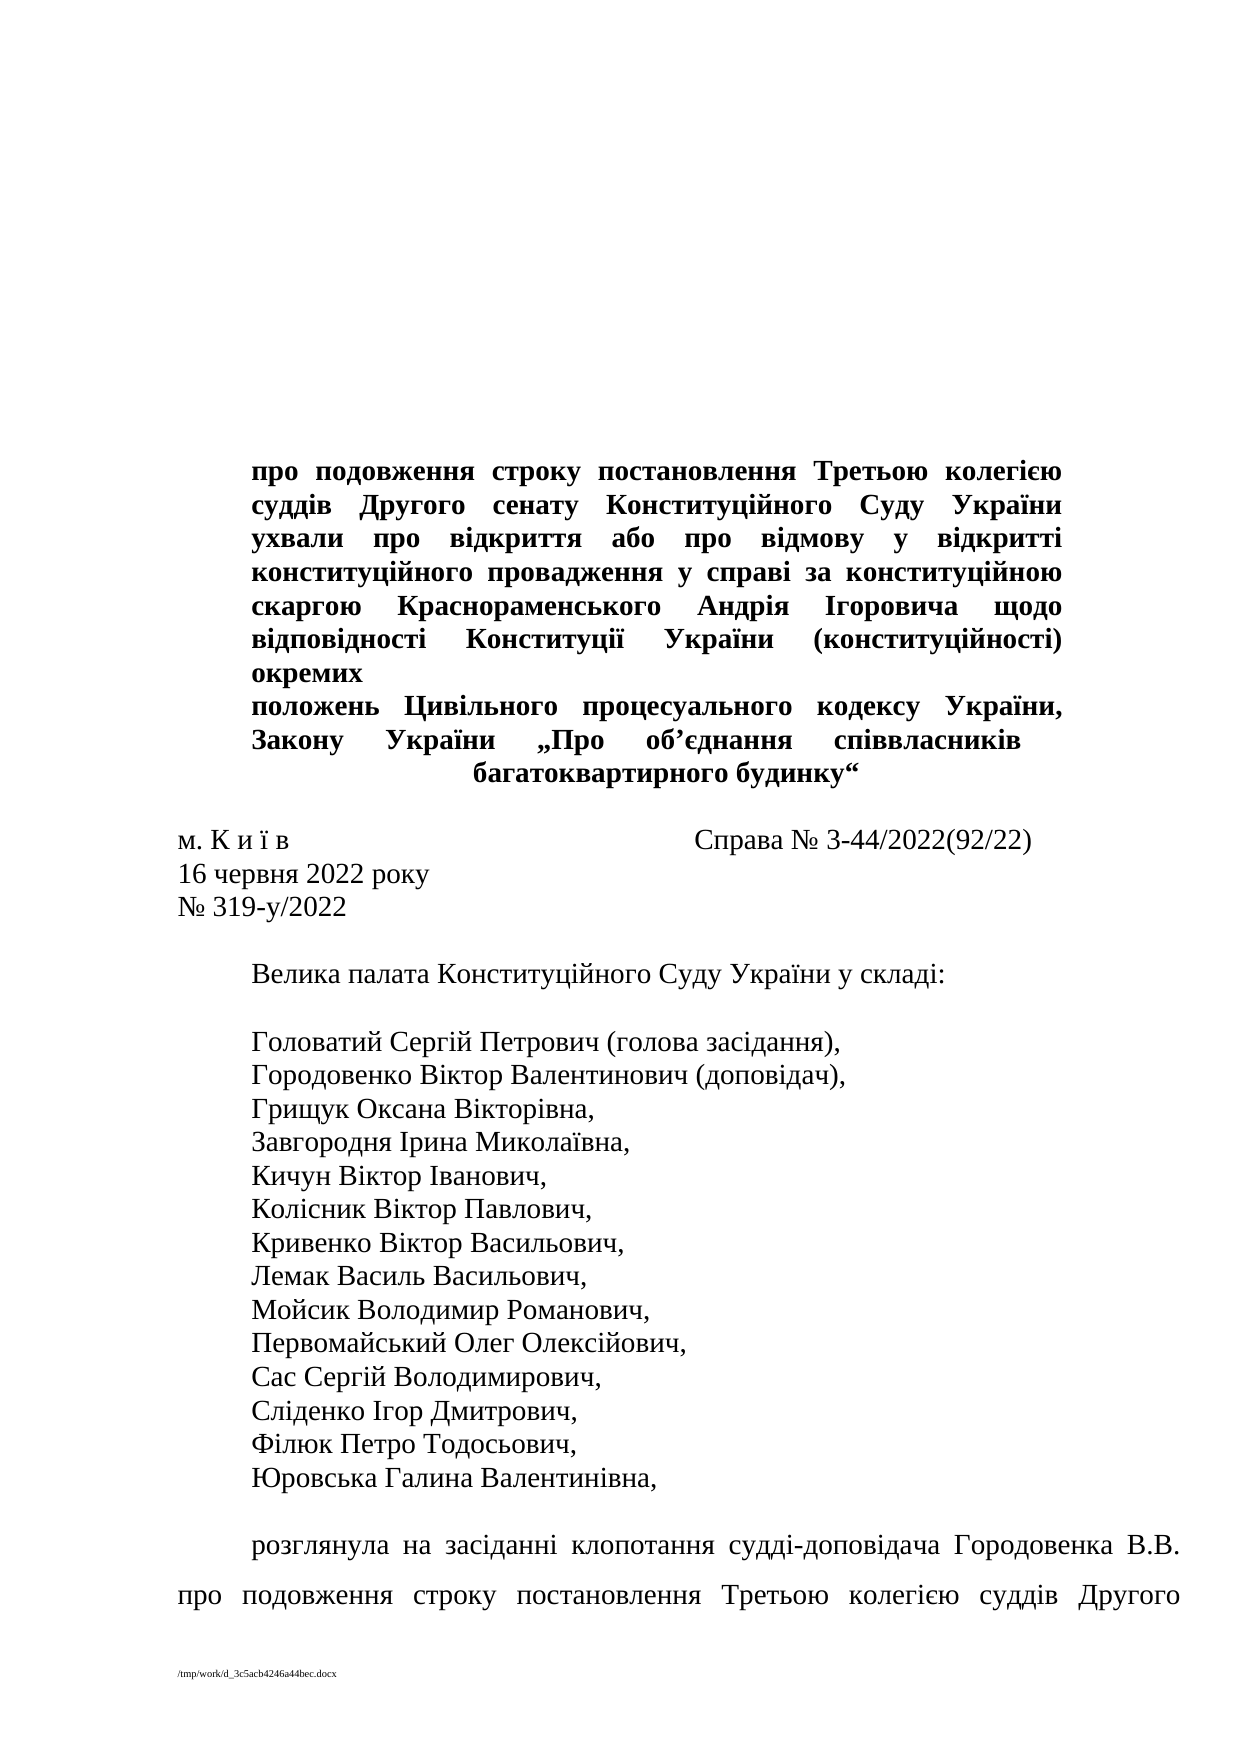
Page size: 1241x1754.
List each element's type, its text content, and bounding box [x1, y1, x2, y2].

text Сліденко Ігор Дмитрович, [177, 1393, 1181, 1426]
text Городовенко Віктор Валентинович (доповідач), [177, 1057, 1181, 1091]
text Юровська Галина Валентинівна, [177, 1460, 1181, 1493]
text Первомайський Олег Олексійович, [177, 1326, 1181, 1359]
text Кривенко Віктор Васильович, [177, 1225, 1181, 1258]
text Кичун Віктор Іванович, [177, 1158, 1181, 1191]
text Завгородня Ірина Миколаївна, [177, 1124, 1181, 1158]
text № 319-у/2022 [177, 889, 1181, 923]
text Грищук Оксана Вікторівна, [177, 1091, 1181, 1124]
text Головатий Сергій Петрович (голова засідання), [177, 1024, 1181, 1057]
text Сас Сергій Володимирович, [177, 1359, 1181, 1393]
text 16 червня 2022 року [177, 856, 1181, 889]
text м. К и ї в Справа № 3-44/2022(92/22) [177, 822, 1181, 856]
text Лемак Василь Васильович, [177, 1258, 1181, 1292]
text Філюк Петро Тодосьович, [177, 1426, 1181, 1460]
text про подовження строку постановлення Третьою колегією суддів Другого сенату Конституційного Суду України ухвали про відкриття або про відмову у відкритті конституційного провадження у справі за конституційною скаргою Краснораменського Андрія Ігоровича щодо відповідності Конституції України (конституційності) окремих положень Цивільного процесуального кодексу України, Закону України „Про об’єднання співвласників багатоквартирного будинку“ [251, 453, 1063, 789]
text Мойсик Володимир Романович, [177, 1292, 1181, 1326]
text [177, 1527, 1181, 1611]
text Велика палата Конституційного Суду України у складі: [177, 957, 1181, 990]
text Колісник Віктор Павлович, [177, 1191, 1181, 1225]
